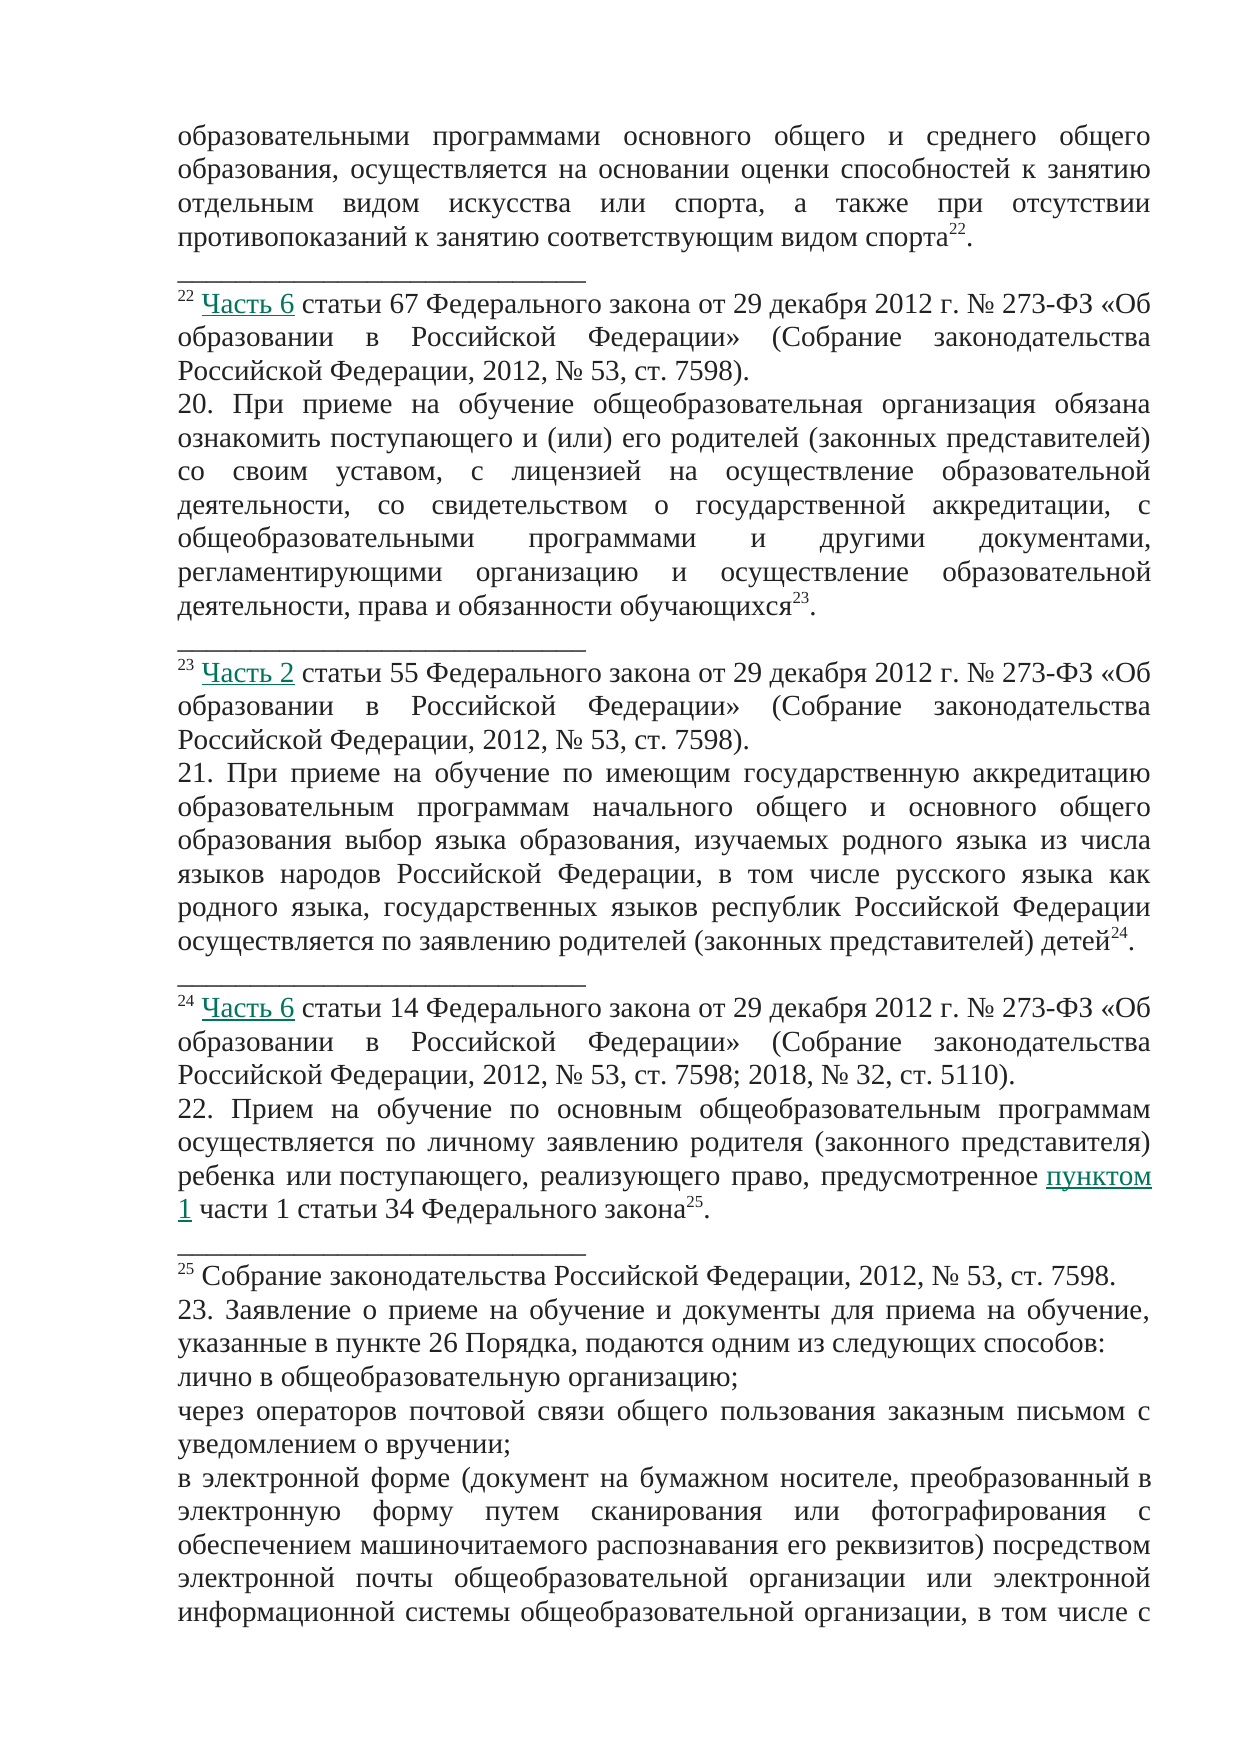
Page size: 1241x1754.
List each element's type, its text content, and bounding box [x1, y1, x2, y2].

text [177, 1460, 1152, 1627]
text через операторов почтовой связи общего пользования заказным письмом с уведомлением о вручении; [177, 1393, 1152, 1460]
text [177, 118, 1152, 252]
text 23. Заявление о приеме на обучение и документы для приема на обучение, указанные в пункте 26 Порядка, подаются одним из следующих способов: [177, 1292, 1152, 1359]
text 20. При приеме на обучение общеобразовательная организация обязана ознакомить поступающего и (или) его родителей (законных представителей) со своим уставом, с лицензией на осуществление образовательной деятельности, со свидетельством о государственной аккредитации, с общеобразовательными программами и другими документами, регламентирующими организацию и осуществление образовательной деятельности, права и обязанности обучающихся23. [177, 386, 1152, 621]
text 22. Прием на обучение по основным общеобразовательным программам осуществляется по личному заявлению родителя (законного представителя) ребенка или поступающего, реализующего право, предусмотренное пунктом 1 части 1 статьи 34 Федерального закона25. [177, 1091, 1152, 1225]
text ____________________________ 22 Часть 6 статьи 67 Федерального закона от 29 декабря 2012 г. № 273-ФЗ «Об образовании в Российской Федерации» (Собрание законодательства Российской Федерации, 2012, № 53, ст. 7598). [177, 252, 1152, 386]
text ____________________________ 23 Часть 2 статьи 55 Федерального закона от 29 декабря 2012 г. № 273-ФЗ «Об образовании в Российской Федерации» (Собрание законодательства Российской Федерации, 2012, № 53, ст. 7598). [177, 621, 1152, 755]
text ____________________________ 25 Собрание законодательства Российской Федерации, 2012, № 53, ст. 7598. [177, 1225, 1152, 1292]
text 21. При приеме на обучение по имеющим государственную аккредитацию образовательным программам начального общего и основного общего образования выбор языка образования, изучаемых родного языка из числа языков народов Российской Федерации, в том числе русского языка как родного языка, государственных языков республик Российской Федерации осуществляется по заявлению родителей (законных представителей) детей24. [177, 755, 1152, 957]
text ____________________________ 24 Часть 6 статьи 14 Федерального закона от 29 декабря 2012 г. № 273-ФЗ «Об образовании в Российской Федерации» (Собрание законодательства Российской Федерации, 2012, № 53, ст. 7598; 2018, № 32, ст. 5110). [177, 957, 1152, 1091]
text лично в общеобразовательную организацию; [177, 1359, 1152, 1393]
